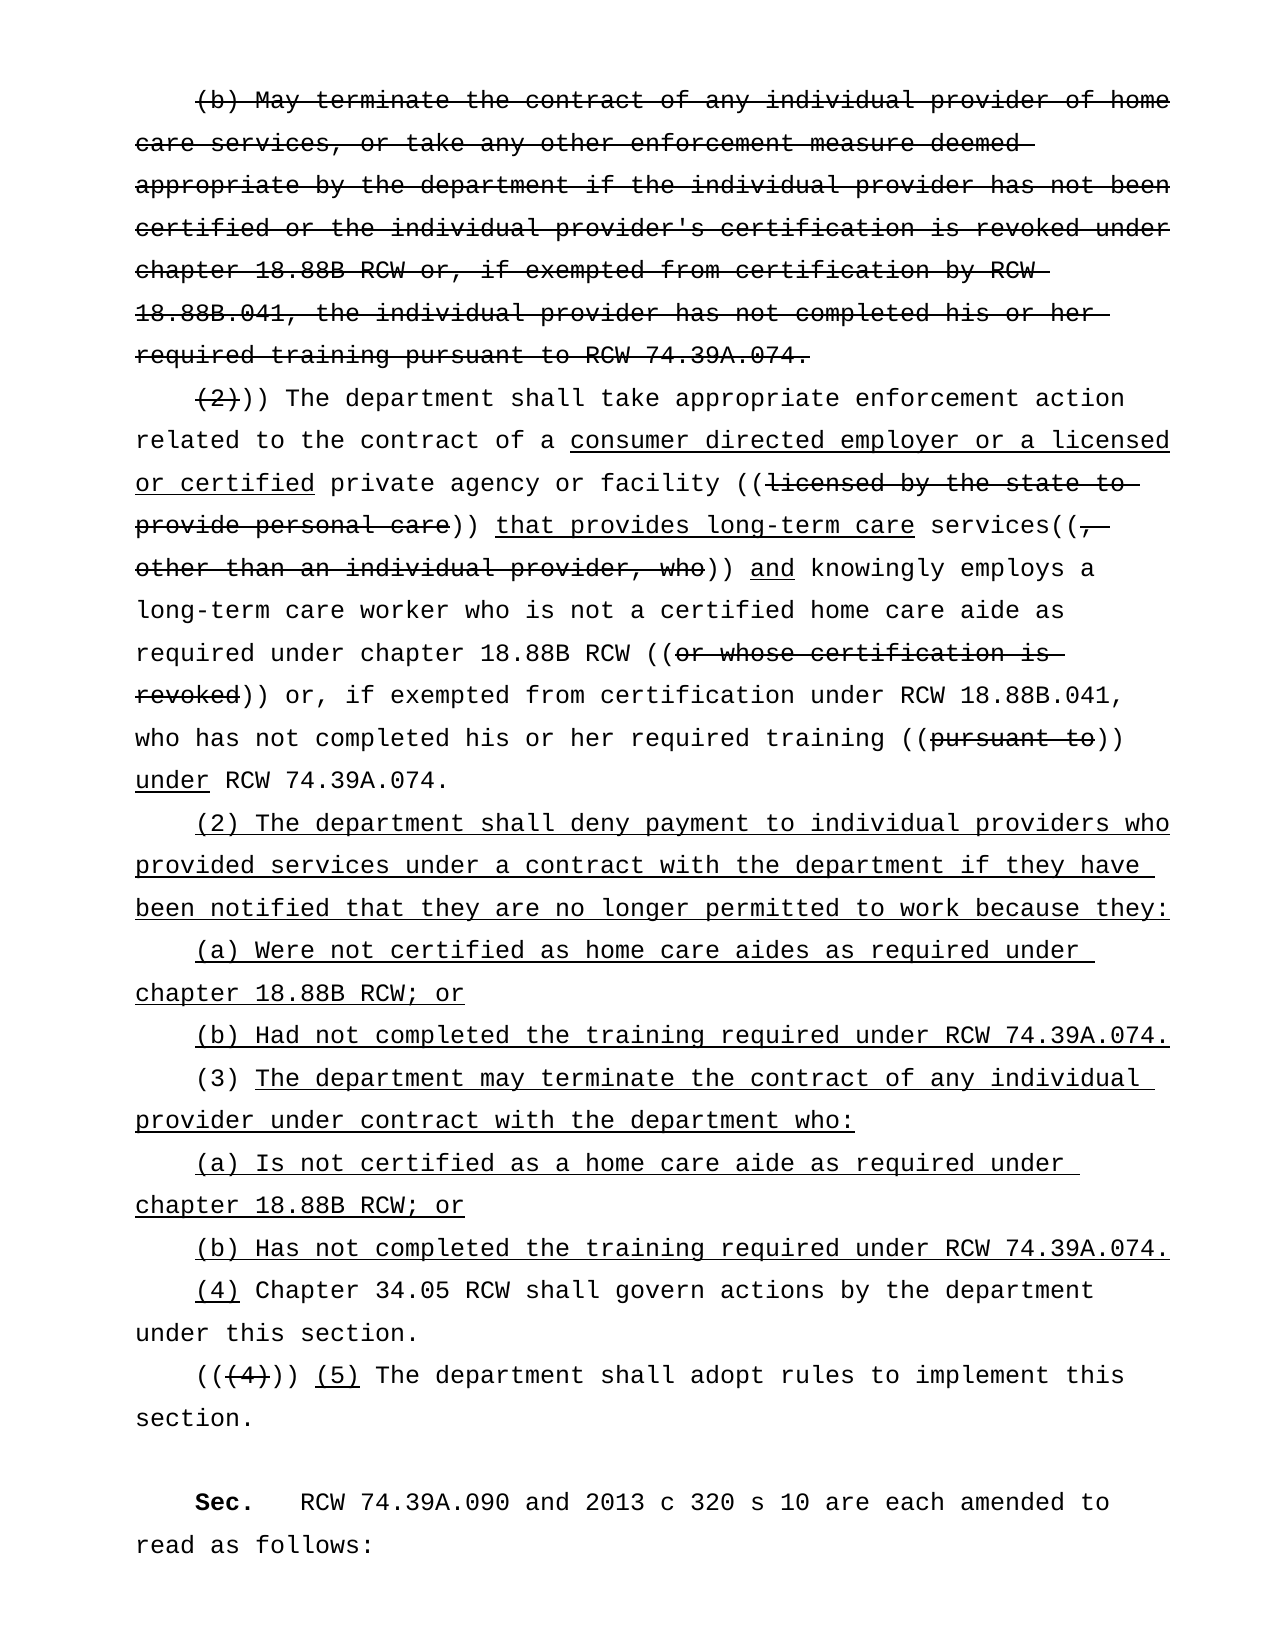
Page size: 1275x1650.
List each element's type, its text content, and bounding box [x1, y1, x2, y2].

text (4) Chapter 34.05 RCW shall govern actions by the department under this section. [135, 1265, 1170, 1350]
text (2) The department shall deny payment to individual providers who provided services under a contract with the department if they have been notified that they are no longer permitted to work because they: [135, 797, 1170, 919]
text (a) Is not certified as a home care aide as required under chapter 18.88B RCW; or [135, 1137, 1170, 1222]
text Sec. RCW 74.39A.090 and 2013 c 320 s 10 are each amended to read as follows: [135, 1477, 1170, 1562]
text (2))) The department shall take appropriate enforcement action related to the contract of a consumer directed employer or a licensed or certified private agency or facility ((licensed by the state to provide personal care)) that provides long-term care services((, other than an individual provider, who)) and knowingly employs a long-term care worker who is not a certified home care aide as required under chapter 18.88B RCW ((or whose certification is revoked)) or, if exempted from certification under RCW 18.88B.041, who has not completed his or her required training ((pursuant to)) under RCW 74.39A.074. [135, 372, 1170, 797]
text (b) May terminate the contract of any individual provider of home care services, or take any other enforcement measure deemed appropriate by the department if the individual provider has not been certified or the individual provider's certification is revoked under chapter 18.88B RCW or, if exempted from certification by RCW 18.88B.041, the individual provider has not completed his or her required training pursuant to RCW 74.39A.074. [135, 188, 1170, 229]
text (b) Has not completed the training required under RCW 74.39A.074. [135, 1222, 1170, 1265]
text (a) Were not certified as home care aides as required under chapter 18.88B RCW; or [135, 925, 1170, 1010]
text (b) Had not completed the training required under RCW 74.39A.074. [135, 1010, 1170, 1052]
text (b) May terminate the contract of any individual provider of home care services, or take any other enforcement measure deemed appropriate by the department if the individual provider has not been certified or the individual provider's certification is revoked under chapter 18.88B RCW or, if exempted from certification by RCW 18.88B.041, the individual provider has not completed his or her required training pursuant to RCW 74.39A.074. [135, 75, 1170, 186]
text (((4))) (5) The department shall adopt rules to implement this section. [135, 1350, 1170, 1435]
text (3) The department may terminate the contract of any individual provider under contract with the department who: [135, 1052, 1170, 1137]
text (b) May terminate the contract of any individual provider of home care services, or take any other enforcement measure deemed appropriate by the department if the individual provider has not been certified or the individual provider's certification is revoked under chapter 18.88B RCW or, if exempted from certification by RCW 18.88B.041, the individual provider has not completed his or her required training pursuant to RCW 74.39A.074. [135, 231, 1170, 372]
